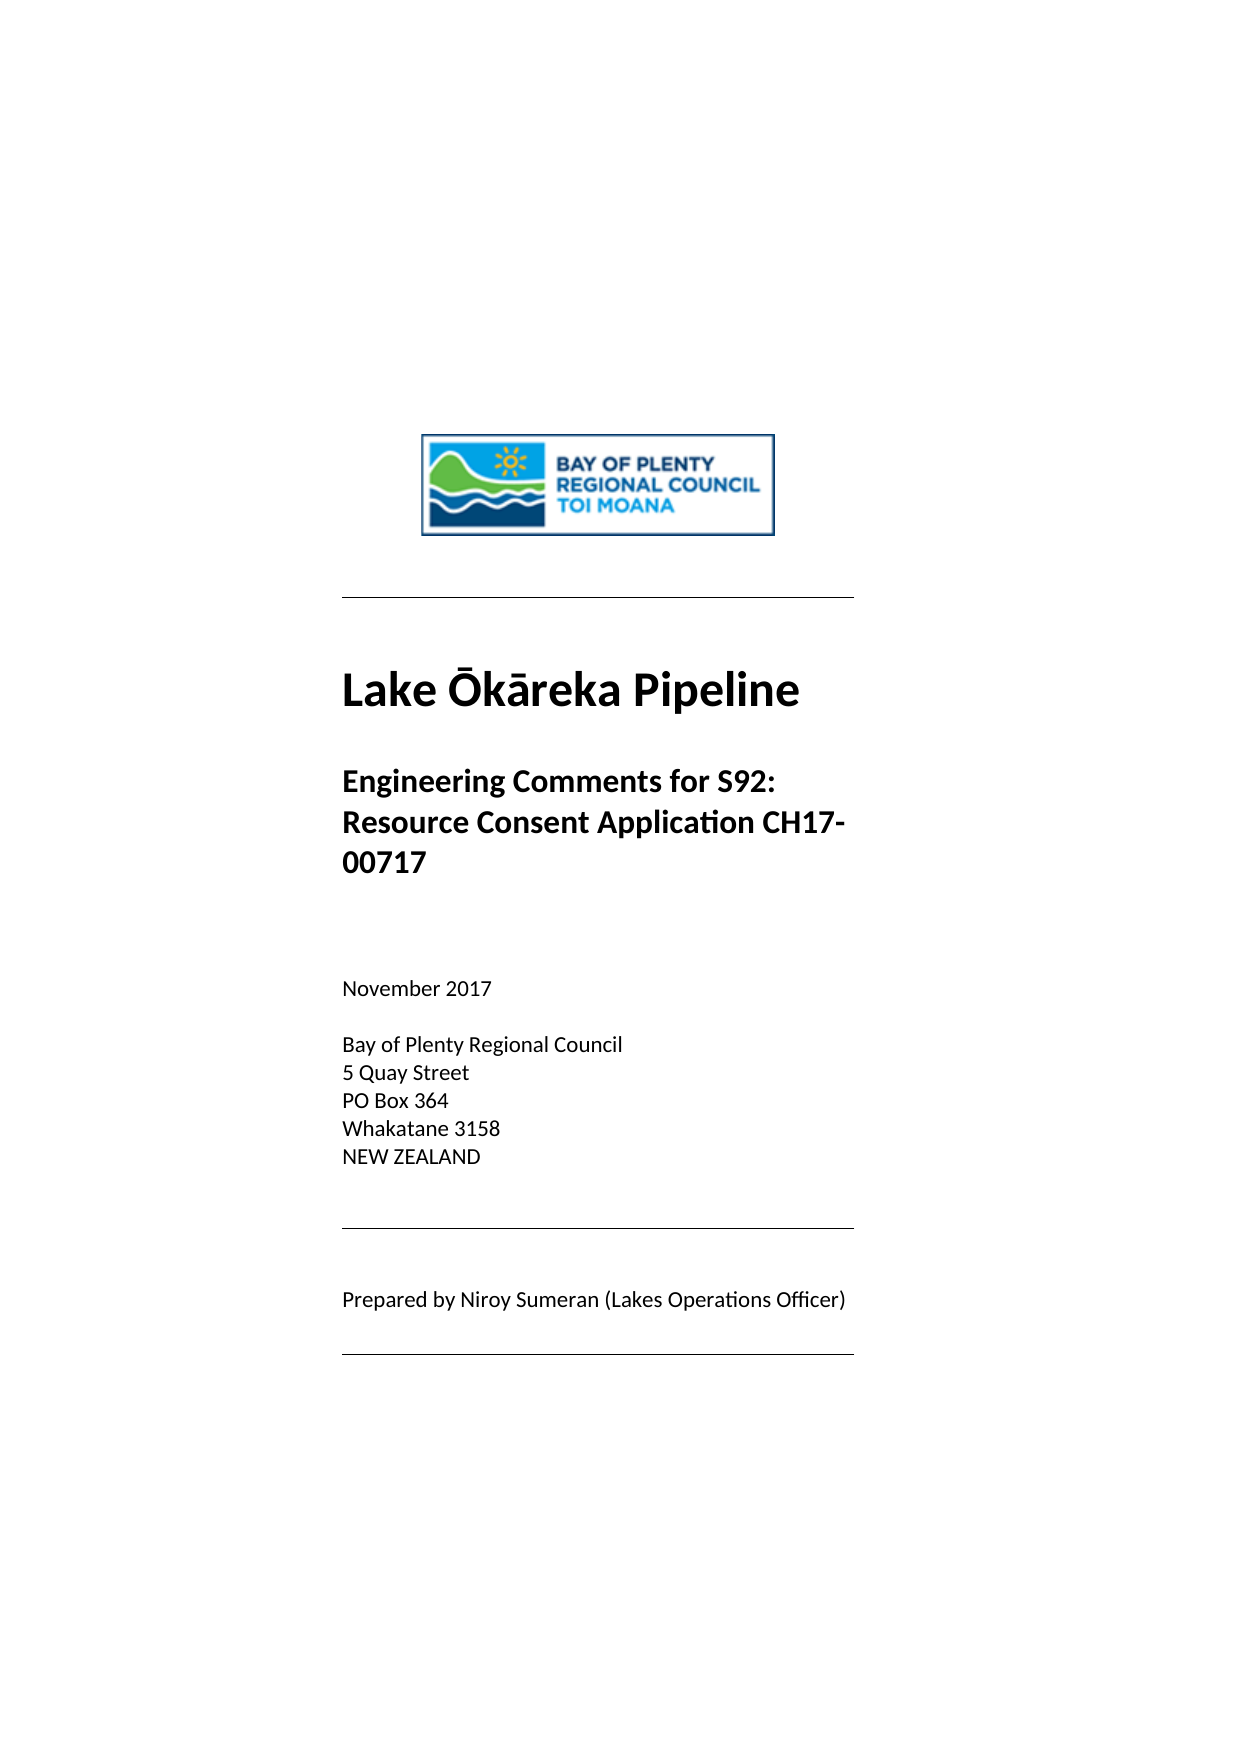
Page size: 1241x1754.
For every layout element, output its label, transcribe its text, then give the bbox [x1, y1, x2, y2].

text November 2017 [342, 974, 854, 1002]
picture [421, 434, 775, 536]
text Lake Ōkāreka Pipeline [342, 658, 854, 719]
text Engineering Comments for S92: Resource Consent Application CH17-00717 [342, 760, 854, 882]
text Prepared by Niroy Sumeran (Lakes Operations Officer) [342, 1286, 854, 1314]
text PO Box 364 [342, 1086, 854, 1114]
text Bay of Plenty Regional Council [342, 1030, 854, 1058]
text 5 Quay Street [342, 1058, 854, 1086]
text NEW ZEALAND [342, 1142, 854, 1170]
text Whakatane 3158 [342, 1114, 854, 1142]
